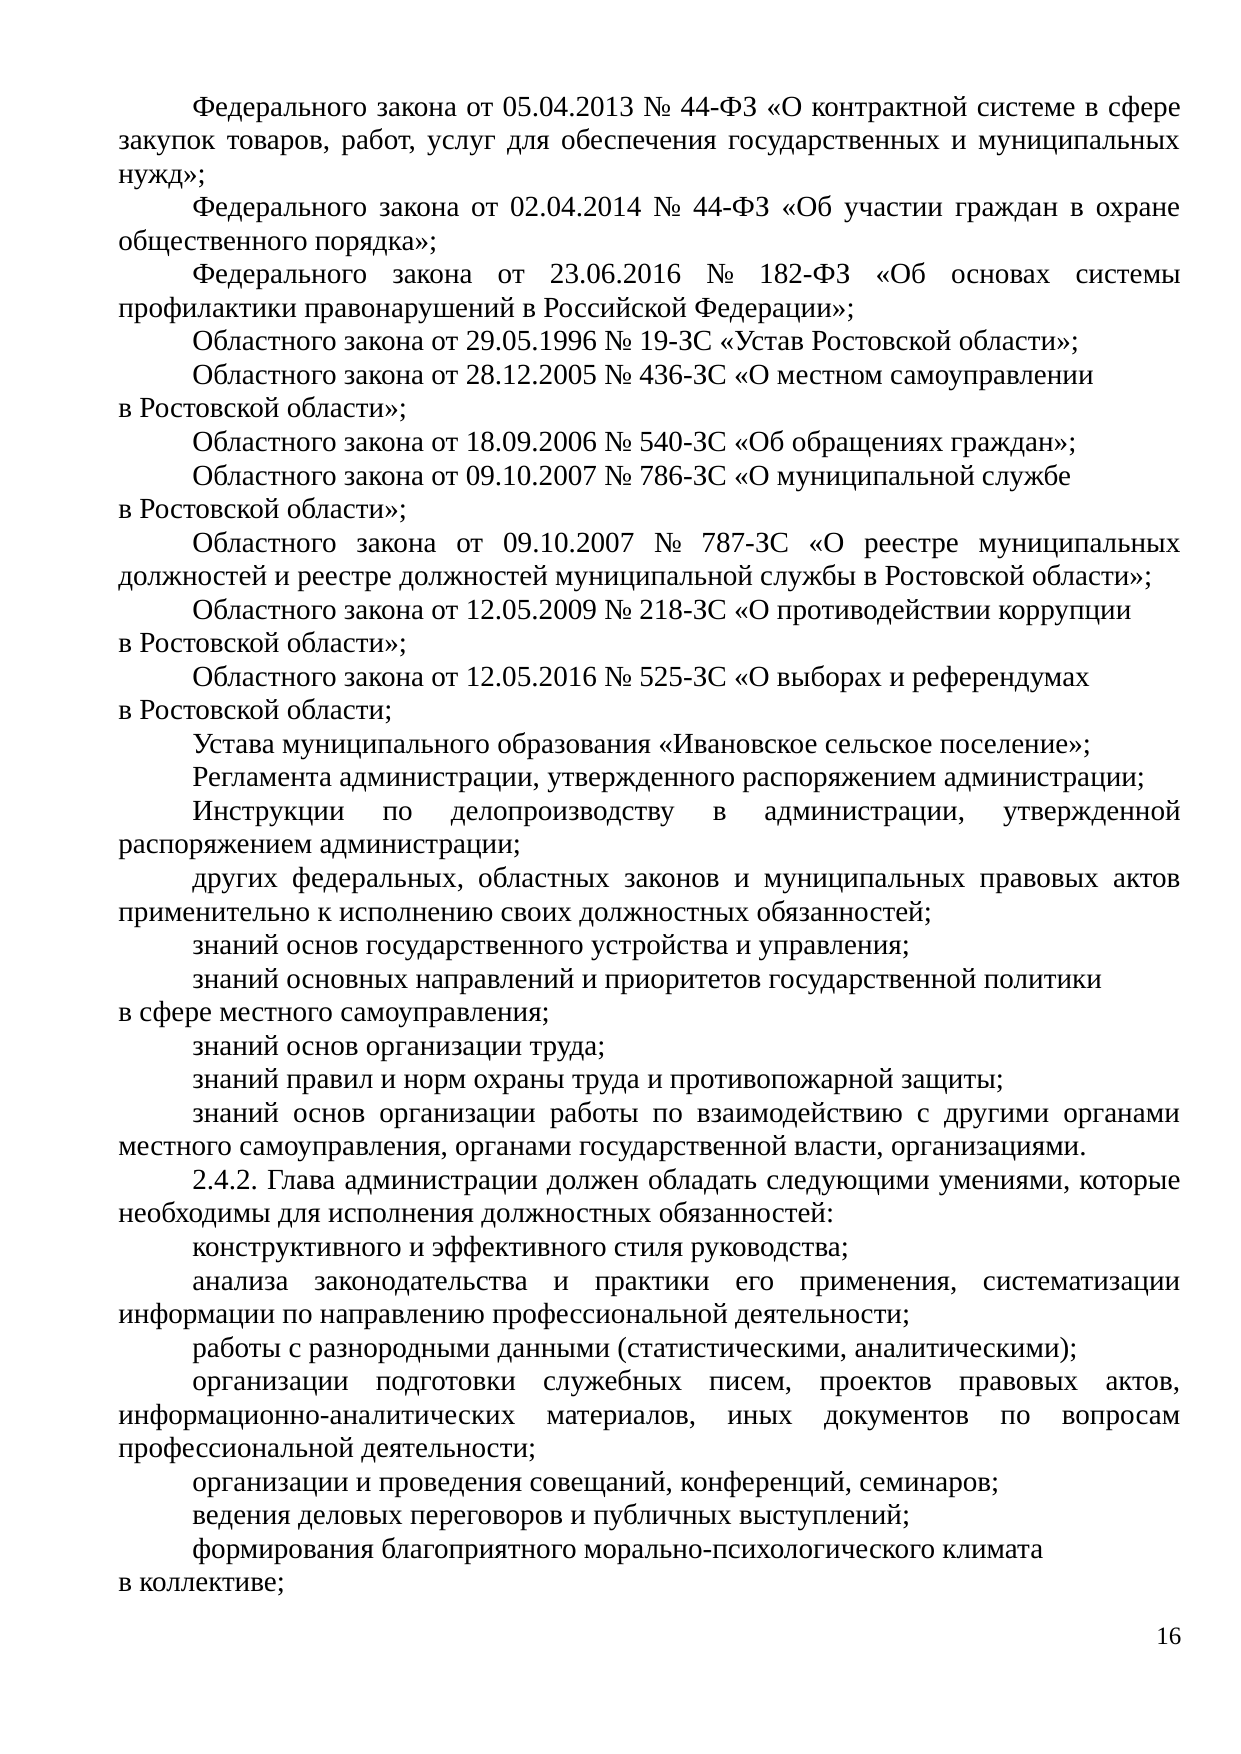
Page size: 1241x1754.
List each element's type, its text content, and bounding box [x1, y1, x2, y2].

text знаний основ государственного устройства и управления; [118, 927, 1181, 961]
text организации подготовки служебных писем, проектов правовых актов, информационно-аналитических материалов, иных документов по вопросам профессиональной деятельности; [118, 1363, 1181, 1464]
text Областного закона от 12.05.2009 № 218-ЗС «О противодействии коррупции в Ростовской области»; [118, 592, 1181, 659]
text Регламента администрации, утвержденного распоряжением администрации; [118, 759, 1181, 793]
text знаний основ организации труда; [118, 1028, 1181, 1061]
text ведения деловых переговоров и публичных выступлений; [118, 1497, 1181, 1531]
text организации и проведения совещаний, конференций, семинаров; [118, 1464, 1181, 1497]
text анализа законодательства и практики его применения, систематизации информации по направлению профессиональной деятельности; [118, 1263, 1181, 1330]
text Устава муниципального образования «Ивановское сельское поселение»; [118, 726, 1181, 759]
text Областного закона от 09.10.2007 № 786-ЗС «О муниципальной службе в Ростовской области»; [118, 458, 1181, 525]
text Инструкции по делопроизводству в администрации, утвержденной распоряжением администрации; [118, 793, 1181, 860]
text знаний правил и норм охраны труда и противопожарной защиты; [118, 1061, 1181, 1095]
text Областного закона от 09.10.2007 № 787-ЗС «О реестре муниципальных должностей и реестре должностей муниципальной службы в Ростовской области»; [118, 525, 1181, 592]
text Федерального закона от 23.06.2016 № 182-ФЗ «Об основах системы профилактики правонарушений в Российской Федерации»; [118, 256, 1181, 323]
text других федеральных, областных законов и муниципальных правовых актов применительно к исполнению своих должностных обязанностей; [118, 860, 1181, 927]
text формирования благоприятного морально-психологического климата в коллективе; [118, 1531, 1181, 1598]
text Федерального закона от 05.04.2013 № 44-ФЗ «О контрактной системе в сфере закупок товаров, работ, услуг для обеспечения государственных и муниципальных нужд»; [118, 89, 1181, 189]
text Федерального закона от 02.04.2014 № 44-ФЗ «Об участии граждан в охране общественного порядка»; [118, 189, 1181, 256]
text знаний основ организации работы по взаимодействию с другими органами местного самоуправления, органами государственной власти, организациями. [118, 1095, 1181, 1162]
text конструктивного и эффективного стиля руководства; [118, 1229, 1181, 1263]
text Областного закона от 28.12.2005 № 436-ЗС «О местном самоуправлении в Ростовской области»; [118, 357, 1181, 424]
text 2.4.2. Глава администрации должен обладать следующими умениями, которые необходимы для исполнения должностных обязанностей: [118, 1162, 1181, 1229]
text работы с разнородными данными (статистическими, аналитическими); [118, 1330, 1181, 1363]
text Областного закона от 12.05.2016 № 525-ЗС «О выборах и референдумах в Ростовской области; [118, 659, 1181, 726]
text Областного закона от 18.09.2006 № 540-ЗС «Об обращениях граждан»; [118, 424, 1181, 458]
text Областного закона от 29.05.1996 № 19-ЗС «Устав Ростовской области»; [118, 323, 1181, 357]
text знаний основных направлений и приоритетов государственной политики в сфере местного самоуправления; [118, 961, 1181, 1028]
